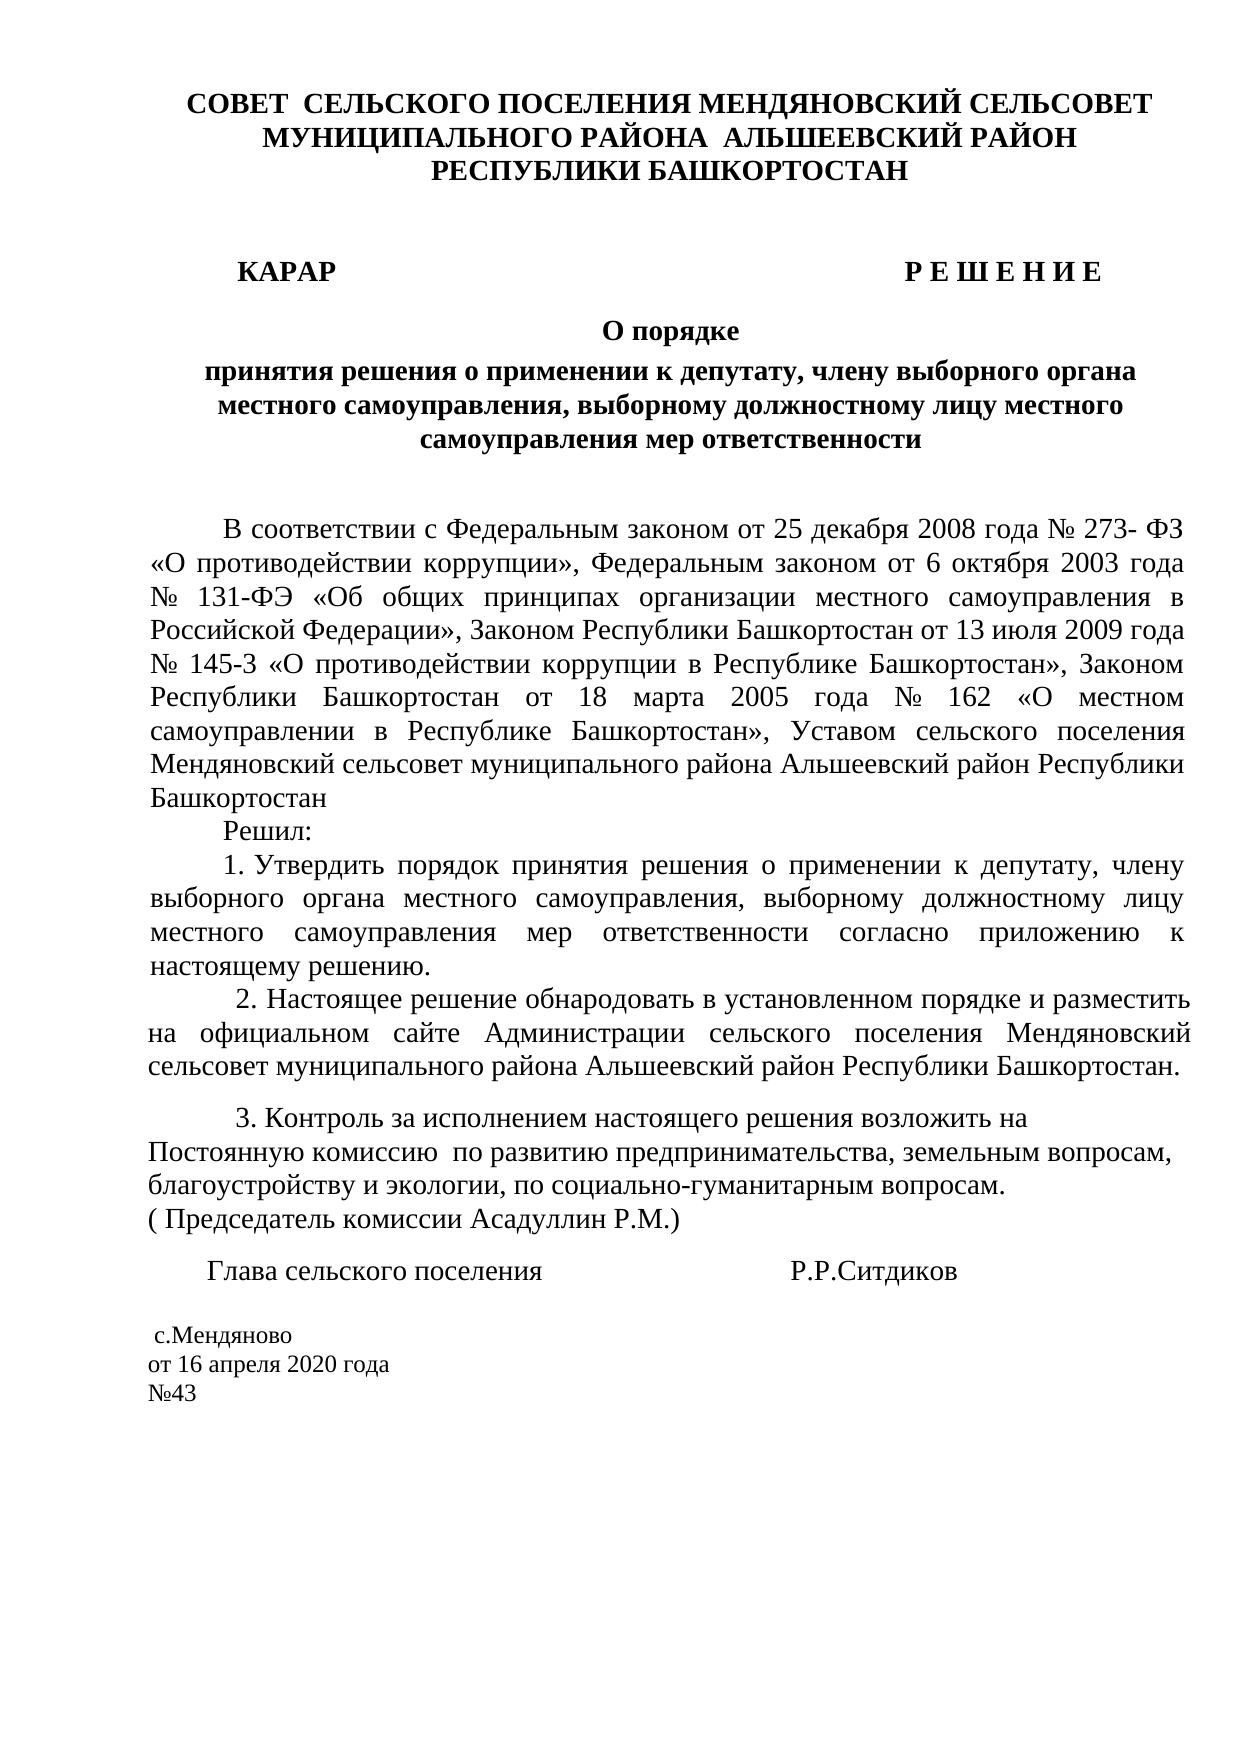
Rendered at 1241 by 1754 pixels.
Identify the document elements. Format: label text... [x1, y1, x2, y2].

list Утвердить порядок принятия решения о применении к депутату, члену выборного органа местного самоуправления, выборному должностному лицу местного самоуправления мер ответственности согласно приложению к настоящему решению. [150, 847, 1185, 981]
text с.Мендяново [148, 1320, 1192, 1349]
text Глава сельского поселения Р.Р.Ситдиков [148, 1253, 1192, 1286]
text №43 [148, 1378, 1192, 1406]
text КАРАР Р Е Ш Е Н И Е [148, 254, 1192, 287]
text 3. Контроль за исполнением настоящего решения возложить на Постоянную комиссию по развитию предпринимательства, земельным вопросам, благоустройству и экологии, по социально-гуманитарным вопросам. ( Председатель комиссии Асадуллин Р.М.) [148, 1100, 1192, 1234]
text принятия решения о применении к депутату, члену выборного органа местного самоуправления, выборному должностному лицу местного самоуправления мер ответственности [150, 354, 1192, 455]
text от 16 апреля 2020 года [148, 1349, 1192, 1378]
text Республики Башкортостан [148, 153, 1192, 187]
text 2. Настоящее решение обнародовать в установленном порядке и разместить на официальном сайте Администрации сельского поселения Мендяновский сельсовет муниципального района Альшеевский район Республики Башкортостан. [148, 981, 1192, 1082]
text В соответствии с Федеральным законом от 25 декабря 2008 года № 273- ФЗ «О противодействии коррупции», Федеральным законом от 6 октября 2003 года № 131-ФЭ «Об общих принципах организации местного самоуправления в Российской Федерации», Законом Республики Башкортостан от 13 июля 2009 года № 145-3 «О противодействии коррупции в Республике Башкортостан», Законом Республики Башкортостан от 18 марта 2005 года № 162 «О местном самоуправлении в Республике Башкортостан», Уставом сельского поселения Мендяновский сельсовет муниципального района Альшеевский район Республики Башкортостан [150, 512, 1185, 813]
text Совет СЕЛЬСКОГО ПОСЕЛЕНИЯ Мендяновский СЕЛЬСОВЕТ МУНИЦИПАЛЬНОГО РАЙОНА Альшеевский район [148, 86, 1192, 153]
text Решил: [150, 813, 1192, 847]
text О порядке [150, 287, 1192, 354]
